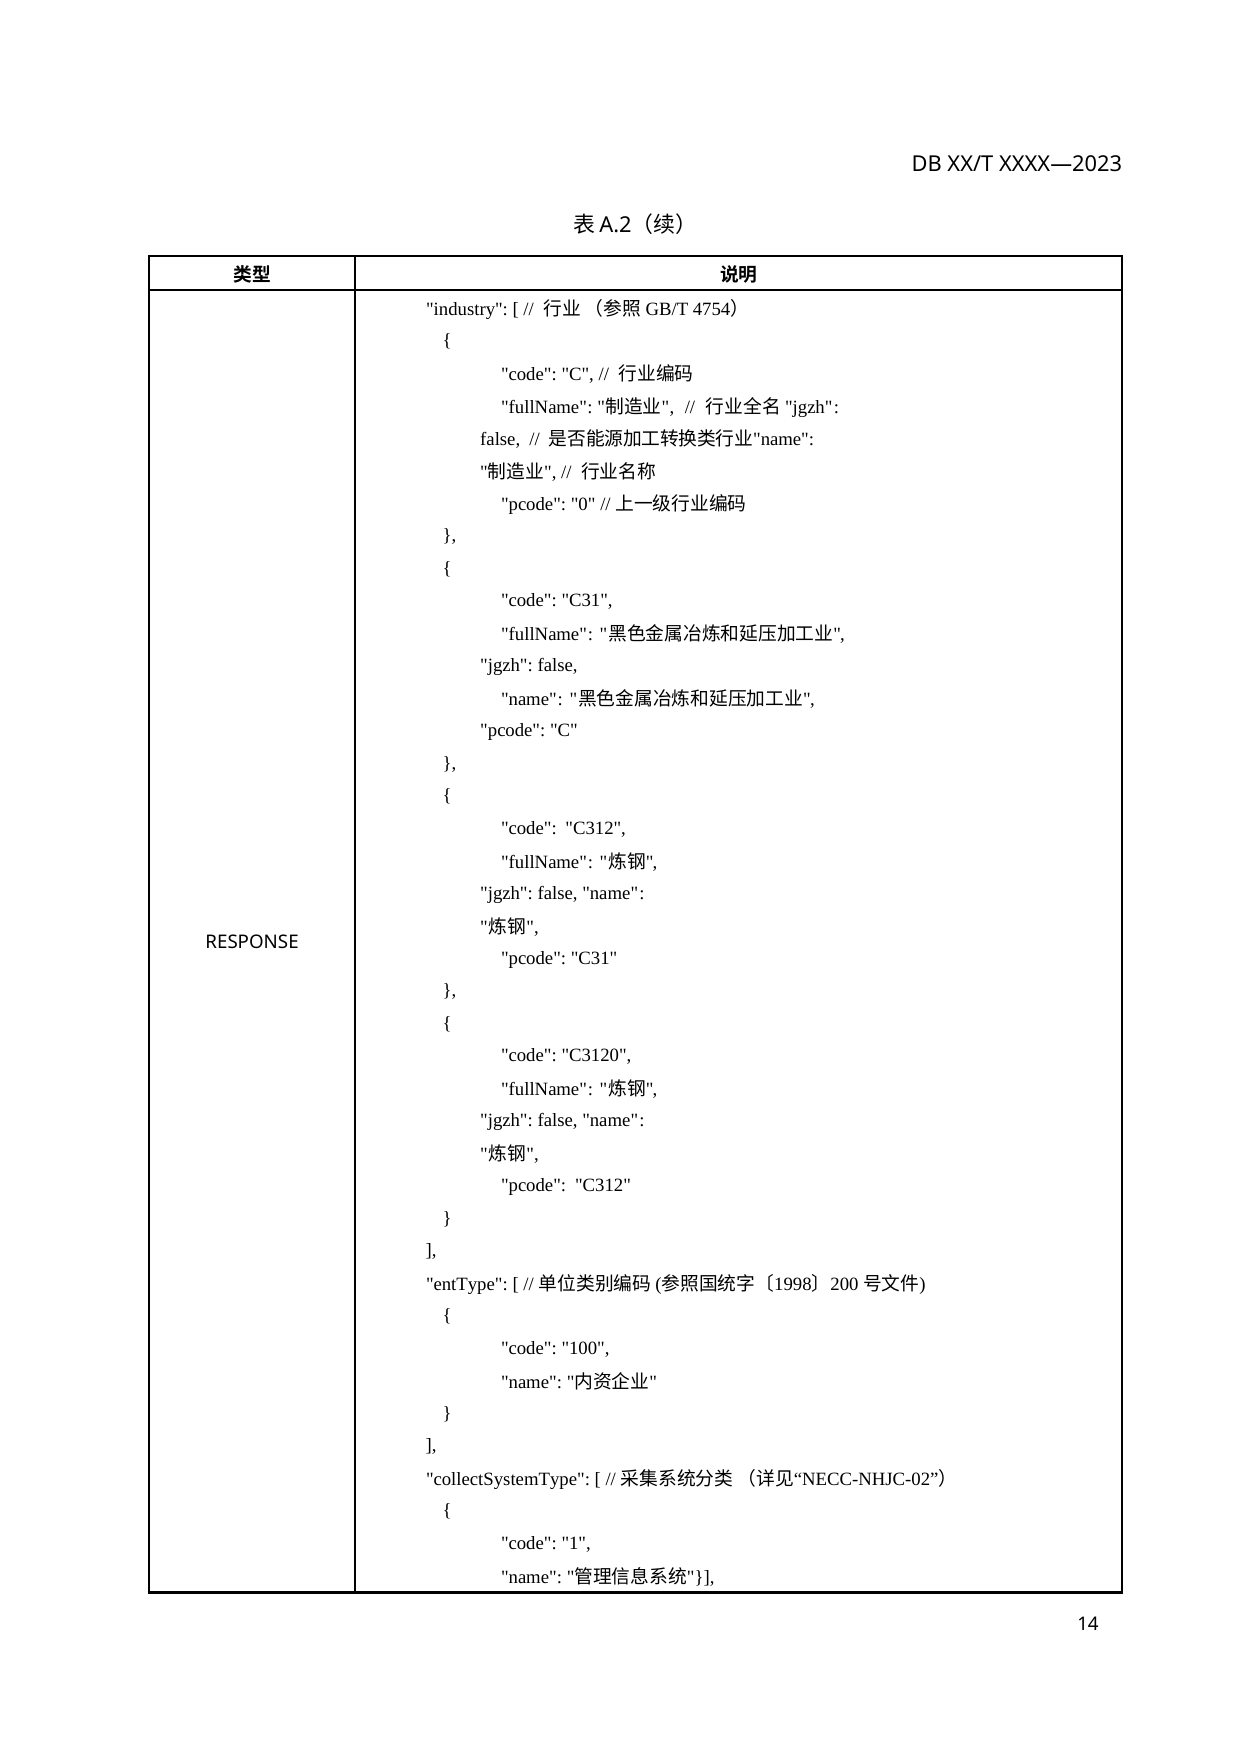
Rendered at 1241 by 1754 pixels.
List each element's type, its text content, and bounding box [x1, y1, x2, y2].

table_header 说明 [356, 257, 1121, 289]
list 表A.2（续） [148, 207, 1122, 238]
table_cell RESPONSE [150, 291, 354, 1591]
table_cell "industry": [ // 行业 （参照 GB/T 4754） { "code": "C", // 行业编码 "fullName": "制造业", // 行业全名 "jgzh": false, // 是否能源加工转换类行业"name": "制造业", // 行业名称 "pcode": "0" // 上一级行业编码 }, { "code": "C31", "fullName": "黑色金属冶炼和延压加工业", "jgzh": false, "name": "黑色金属冶炼和延压加工业", "pcode": "C" }, { "code": "C312", "fullName": "炼钢", "jgzh": false, "name": "炼钢", "pcode": "C31" }, { "code": "C3120", "fullName": "炼钢", "jgzh": false, "name": "炼钢", "pcode": "C312" } ], "entType": [ // 单位类别编码 (参照国统字〔1998〕200 号文件) { "code": "100", "name": "内资企业" } ], "collectSystemType": [ // 采集系统分类 （详见“NECC-NHJC-02”） { "code": "1", "name": "管理信息系统"}], [356, 291, 1121, 1591]
table_header 类型 [150, 257, 354, 289]
